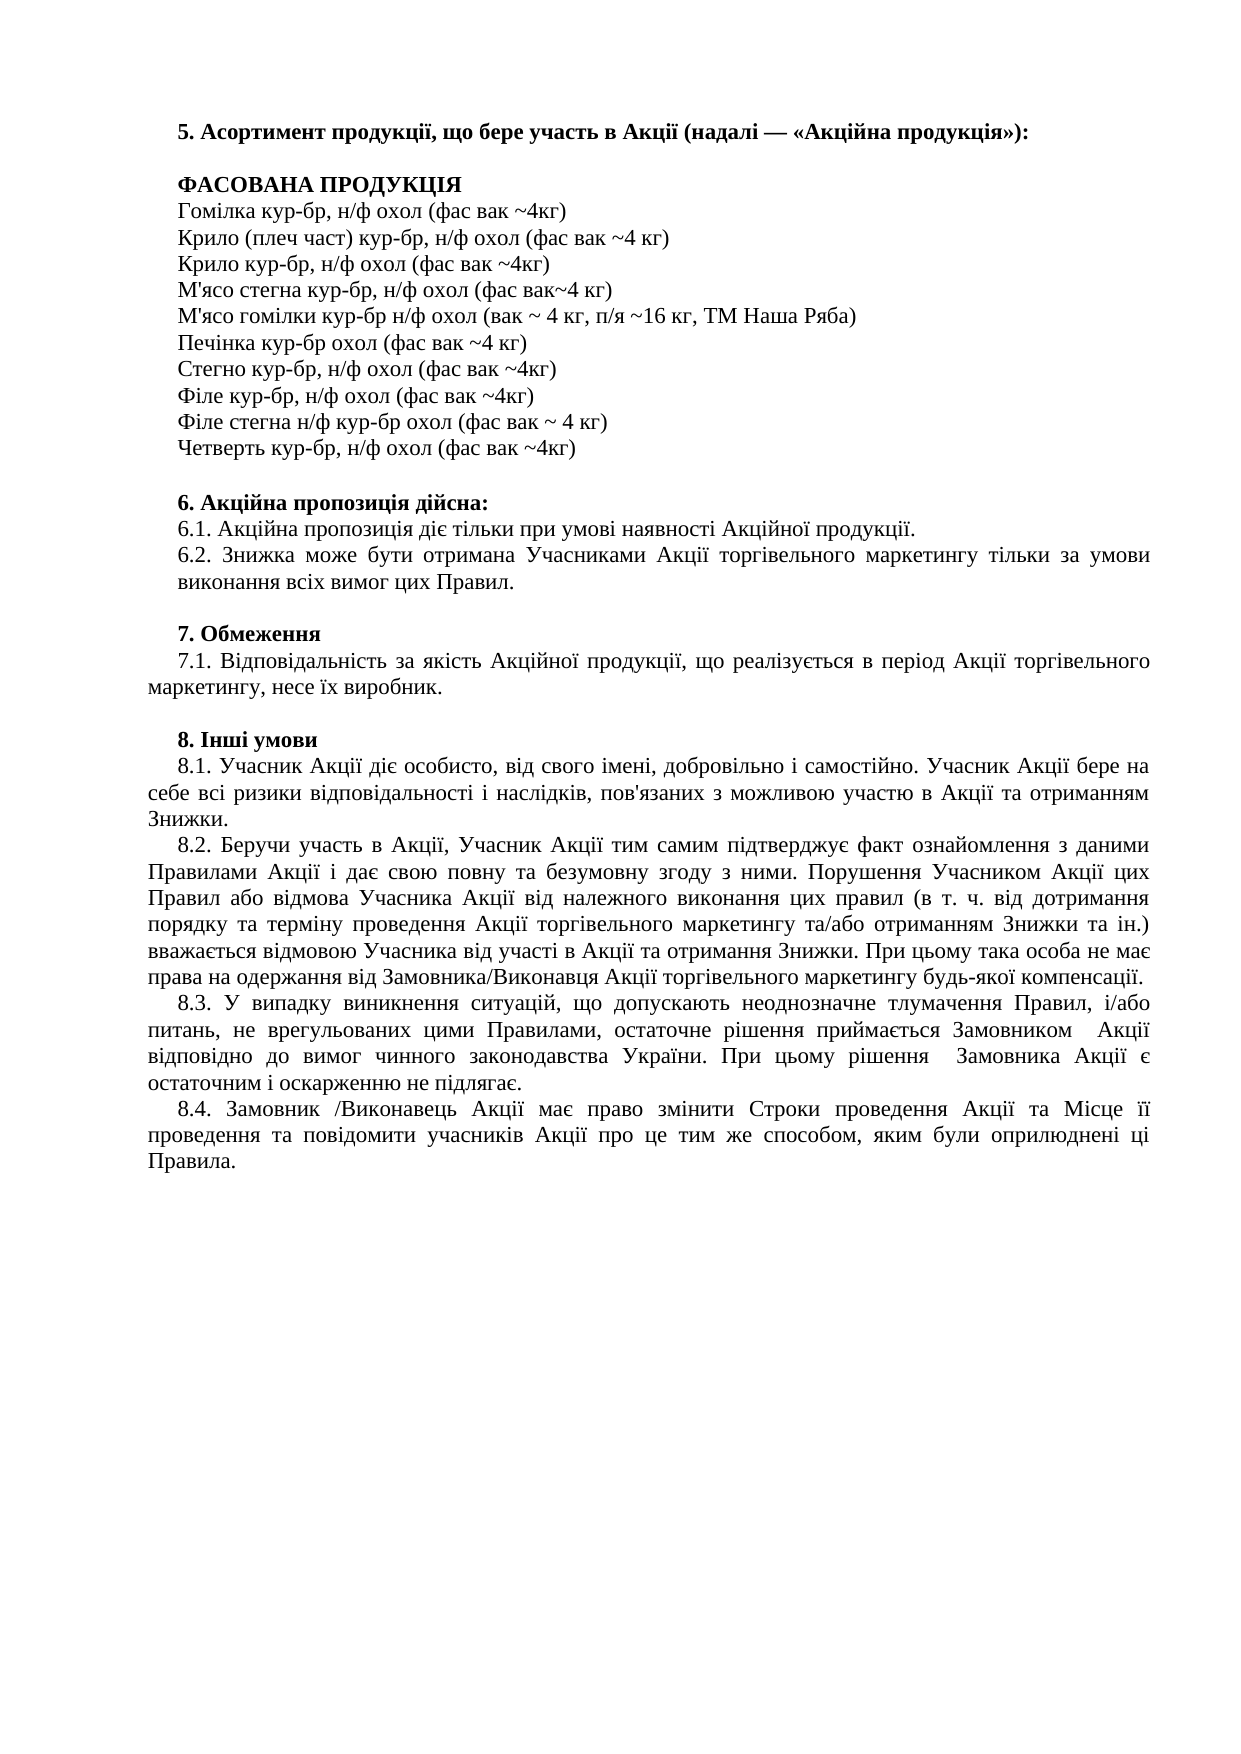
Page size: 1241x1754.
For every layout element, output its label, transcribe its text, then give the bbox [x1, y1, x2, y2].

text Філе стегна н/ф кур-бр охол (фас вак ~ 4 кг) [177, 408, 1152, 434]
text М'ясо гомілки кур-бр н/ф охол (вак ~ 4 кг, п/я ~16 кг, ТМ Наша Ряба) [177, 303, 1152, 329]
text Четверть кур-бр, н/ф охол (фас вак ~4кг) [177, 434, 1152, 461]
text 8.1. Учасник Акції діє особисто, від свого імені, добровільно і самостійно. Учасник Акції бере на себе всі ризики відповідальності і наслідків, пов'язаних з можливою участю в Акції та отриманням Знижки. [148, 752, 1152, 831]
text Крило (плеч част) кур-бр, н/ф охол (фас вак ~4 кг) [177, 223, 1152, 250]
text 6.2. Знижка може бути отримана Учасниками Акції торгівельного маркетингу тільки за умови виконання всіх вимог цих Правил. [177, 541, 1152, 594]
text 6. Акційна пропозиція дійсна: [177, 489, 1152, 515]
text 6.1. Акційна пропозиція діє тільки при умові наявності Акційної продукції. [148, 515, 1152, 541]
text Стегно кур-бр, н/ф охол (фас вак ~4кг) [177, 355, 1152, 382]
list 8.4. Замовник /Виконавець Акції має право змінити Строки проведення Акції та Місце її проведення та повідомити учасників Акції про це тим же способом, яким були оприлюднені ці Правила. [148, 1095, 1152, 1174]
text ФАСОВАНА ПРОДУКЦІЯ [177, 171, 1152, 197]
text Філе кур-бр, н/ф охол (фас вак ~4кг) [177, 382, 1152, 408]
text Гомілка кур-бр, н/ф охол (фас вак ~4кг) [177, 197, 1152, 223]
text 8. Інші умови [177, 726, 1152, 752]
text Печінка кур-бр охол (фас вак ~4 кг) [177, 329, 1152, 355]
text 5. Асортимент продукції, що бере участь в Акції (надалі — «Акційна продукція»): [177, 118, 1152, 144]
text 8.2. Беручи участь в Акції, Учасник Акції тим самим підтверджує факт ознайомлення з даними Правилами Акції і дає свою повну та безумовну згоду з ними. Порушення Учасником Акції цих Правил або відмова Учасника Акції від належного виконання цих правил (в т. ч. від дотримання порядку та терміну проведення Акції торгівельного маркетингу та/або отриманням Знижки та ін.) вважається відмовою Учасника від участі в Акції та отримання Знижки. При цьому така особа не має права на одержання від Замовника/Виконавця Акції торгівельного маркетингу будь-якої компенсації. [148, 831, 1152, 989]
text 7. Обмеження [148, 621, 1152, 647]
text 7.1. Відповідальність за якість Акційної продукції, що реалізується в період Акції торгівельного маркетингу, несе їх виробник. [148, 647, 1152, 699]
text 8.3. У випадку виникнення ситуацій, що допускають неоднозначне тлумачення Правил, і/або питань, не врегульованих цими Правилами, остаточне рішення приймається Замовником Акції відповідно до вимог чинного законодавства України. При цьому рішення Замовника Акції є остаточним і оскарженню не підлягає. [148, 989, 1152, 1095]
text Крило кур-бр, н/ф охол (фас вак ~4кг) [177, 250, 1152, 276]
text М'ясо стегна кур-бр, н/ф охол (фас вак~4 кг) [177, 276, 1152, 303]
